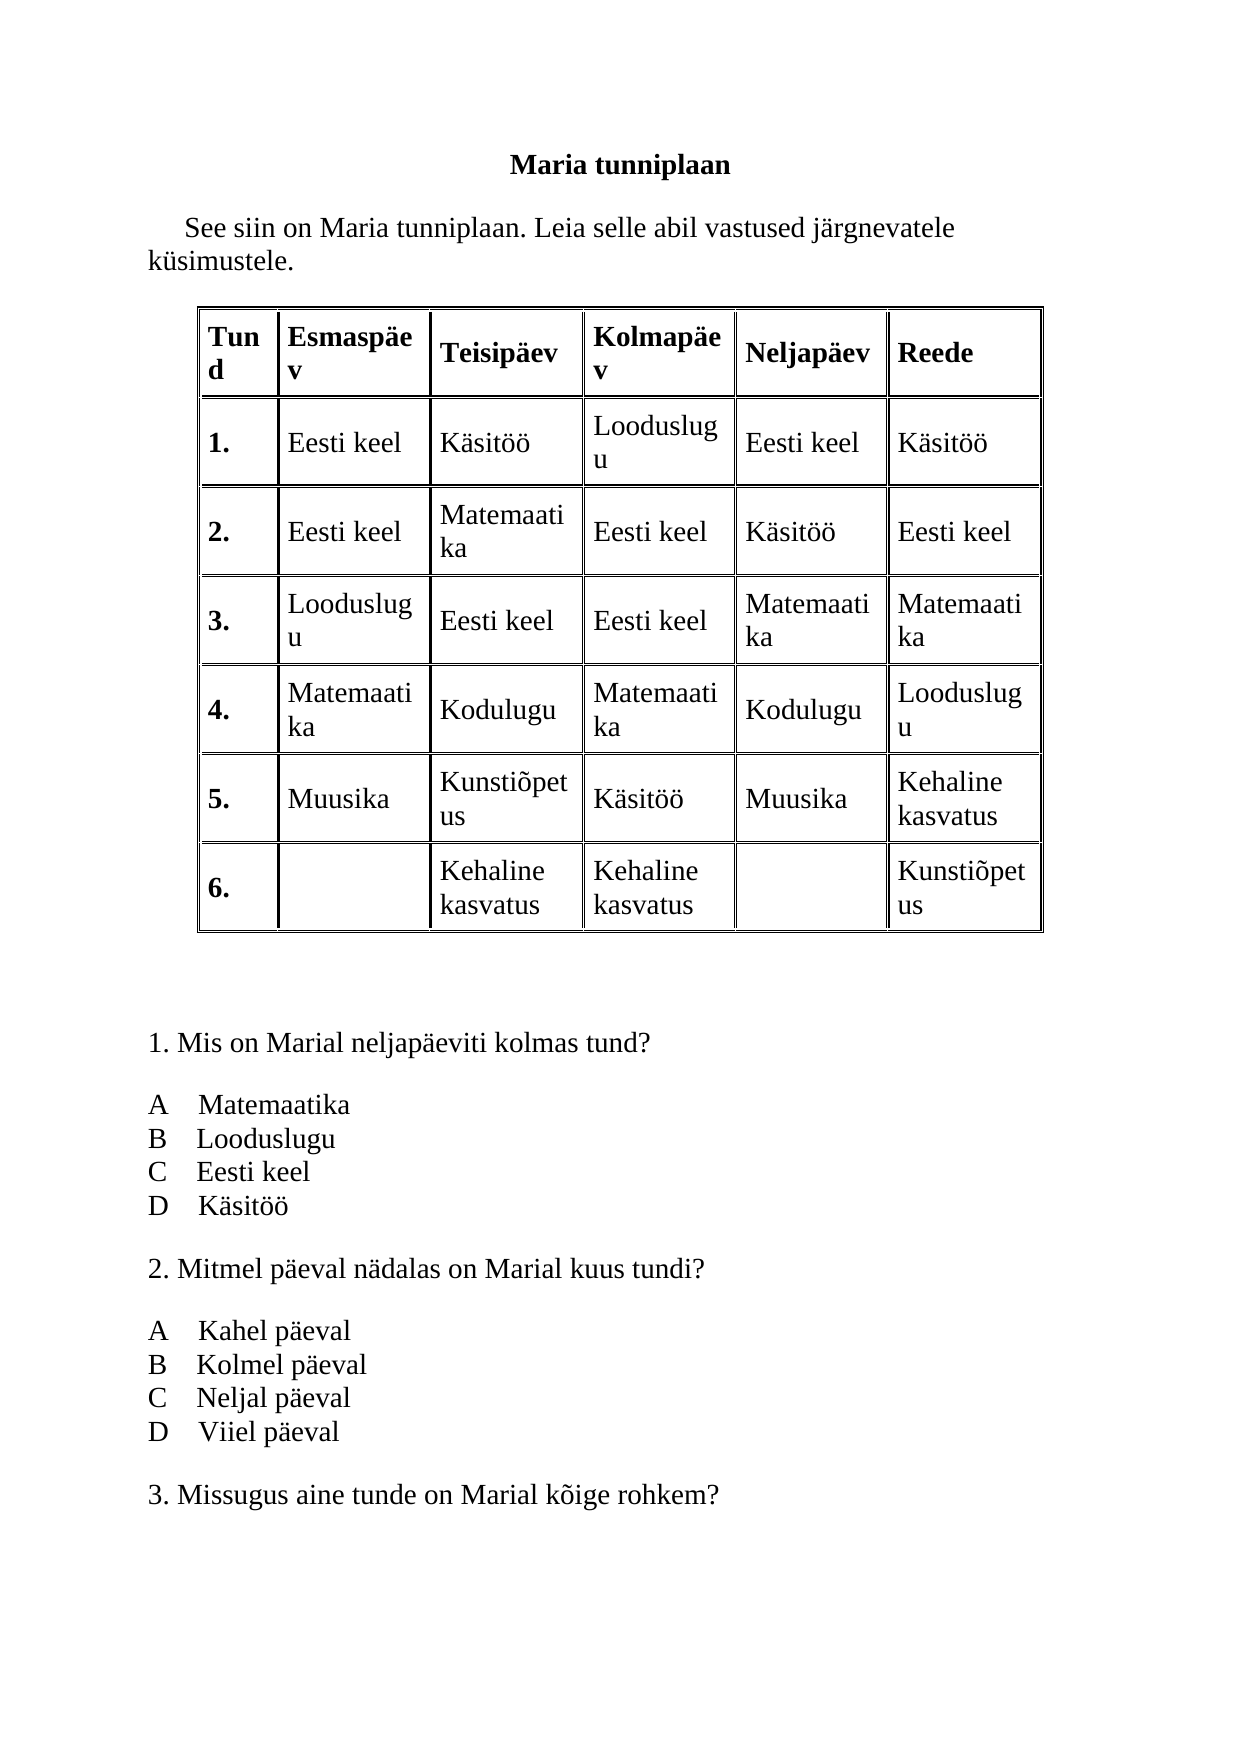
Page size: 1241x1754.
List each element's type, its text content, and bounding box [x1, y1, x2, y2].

table_cell Matemaatika [432, 488, 582, 573]
text Maria tunniplaan [148, 147, 1093, 181]
table_header Teisipäev [430, 310, 584, 395]
table_cell Kehaline kasvatus [888, 752, 1042, 841]
table_cell Käsitöö [737, 488, 886, 573]
text A Kahel päeval B Kolmel päeval C Neljal päeval D Viiel päeval [148, 1313, 1093, 1448]
table_cell 4. [200, 663, 277, 752]
table_cell Matemaatika [280, 666, 429, 752]
table_cell Looduslugu [585, 399, 734, 484]
table_header Esmaspäev [278, 308, 430, 395]
table_cell Kehaline kasvatus [584, 844, 736, 930]
table_cell Käsitöö [890, 395, 1041, 484]
text A Matemaatika B Looduslugu C Eesti keel D Käsitöö [148, 1087, 1093, 1222]
table_cell Eesti keel [280, 399, 429, 484]
table_cell 3. [200, 574, 277, 662]
table_cell 6. [198, 841, 278, 930]
table_cell Eesti keel [280, 488, 429, 573]
table_header Tund [200, 308, 278, 395]
table_cell [736, 841, 888, 930]
table_cell Kodulugu [737, 666, 886, 752]
table_cell Kehaline kasvatus [430, 844, 584, 930]
table_cell Looduslugu [280, 577, 429, 662]
table_cell [278, 844, 430, 930]
text 2. Mitmel päeval nädalas on Marial kuus tundi? [148, 1251, 1093, 1284]
table_cell Matemaatika [585, 666, 734, 752]
table_cell Matemaatika [890, 574, 1041, 662]
table_cell Kunstiõpetus [888, 841, 1042, 930]
table_cell Eesti keel [737, 399, 886, 484]
table_header Kolmapäev [584, 310, 736, 395]
table_cell Eesti keel [890, 484, 1041, 573]
table_cell Matemaatika [737, 577, 886, 662]
table_cell Kodulugu [432, 666, 582, 752]
text 1. Mis on Marial neljapäeviti kolmas tund? [148, 1025, 1093, 1058]
table_cell Looduslugu [890, 663, 1041, 752]
table_cell Käsitöö [432, 399, 582, 484]
table_cell 5. [198, 752, 278, 841]
table_cell 1. [200, 395, 277, 484]
table_cell Eesti keel [432, 577, 582, 662]
table_cell Eesti keel [585, 577, 734, 662]
table_cell Eesti keel [585, 488, 734, 573]
table_cell Kunstiõpetus [432, 755, 582, 841]
table_cell 2. [200, 484, 277, 573]
table_header Reede [888, 310, 1040, 395]
text See siin on Maria tunniplaan. Leia selle abil vastused järgnevatele küsimustele. [148, 210, 1093, 277]
table_cell Muusika [737, 755, 886, 841]
table_cell Muusika [280, 755, 429, 841]
text 3. Missugus aine tunde on Marial kõige rohkem? [148, 1477, 1093, 1510]
table_cell Käsitöö [585, 755, 734, 841]
table_header Neljapäev [736, 308, 888, 395]
